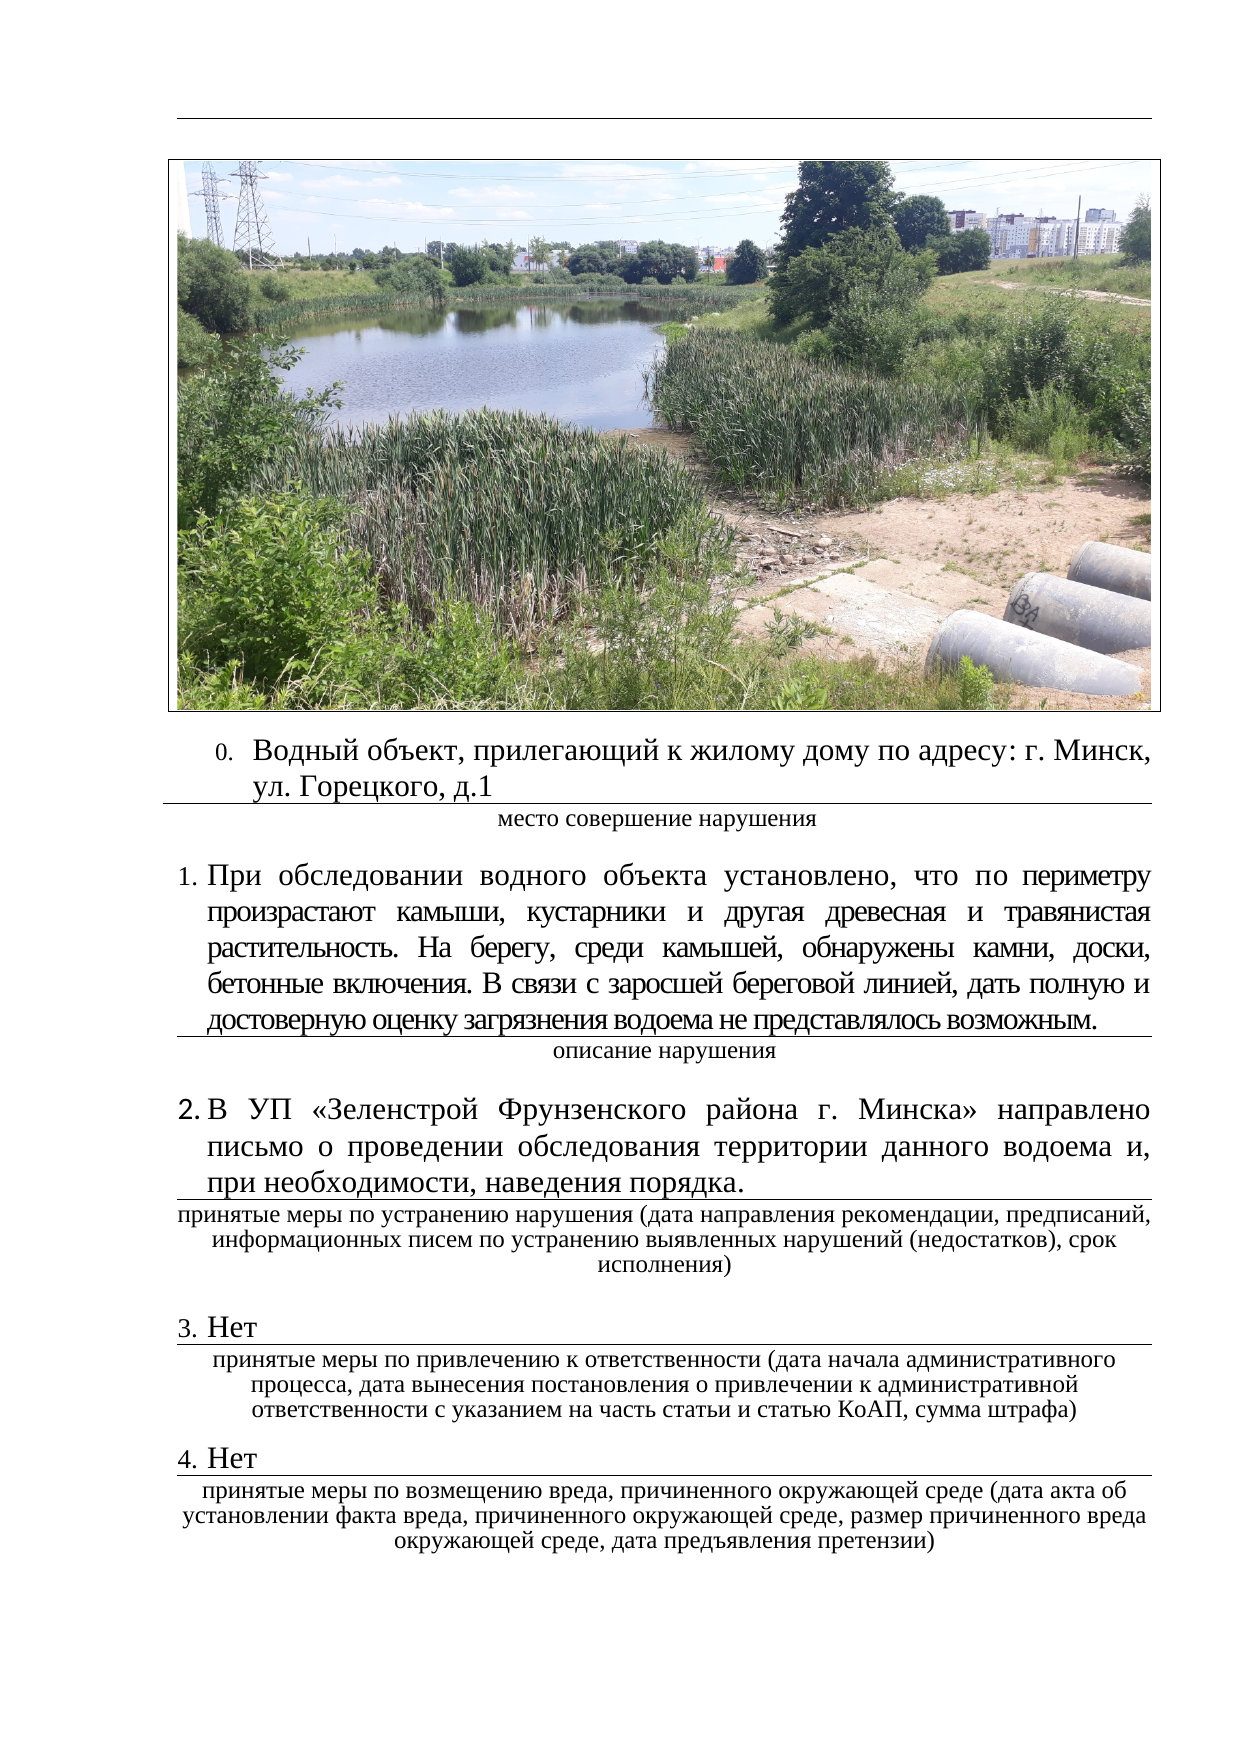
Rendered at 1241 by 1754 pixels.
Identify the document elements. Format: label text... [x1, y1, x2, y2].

list Водный объект, прилегающий к жилому дому по адресу: г. Минск, ул. Горецкого, д.1 [215, 731, 1152, 803]
list место совершение нарушения [162, 804, 1152, 831]
text описание нарушения [177, 1037, 1152, 1064]
list Нет [177, 1308, 1152, 1344]
text принятые меры по возмещению вреда, причиненного окружающей среде (дата акта об установлении факта вреда, причиненного окружающей среде, размер причиненного вреда окружающей среде, дата предъявления претензии) [177, 1476, 1152, 1553]
text принятые меры по привлечению к ответственности (дата начала административного процесса, дата вынесения постановления о привлечении к административной ответственности с указанием на часть статьи и статью КоАП, сумма штрафа) [177, 1345, 1152, 1422]
list Нет [177, 1439, 1152, 1475]
list При обследовании водного объекта установлено, что по периметру произрастают камыши, кустарники и другая древесная и травянистая растительность. На берегу, среди камышей, обнаружены камни, доски, бетонные включения. В связи с заросшей береговой линией, дать полную и достоверную оценку загрязнения водоема не представлялось возможным. [177, 856, 1152, 1036]
list В УП «Зеленстрой Фрунзенского района г. Минска» направлено письмо о проведении обследования территории данного водоема и, при необходимости, наведения порядка. [177, 1089, 1152, 1199]
text принятые меры по устранению нарушения (дата направления рекомендации, предписаний, информационных писем по устранению выявленных нарушений (недостатков), срок исполнения) [177, 1200, 1152, 1277]
picture [177, 161, 1151, 710]
